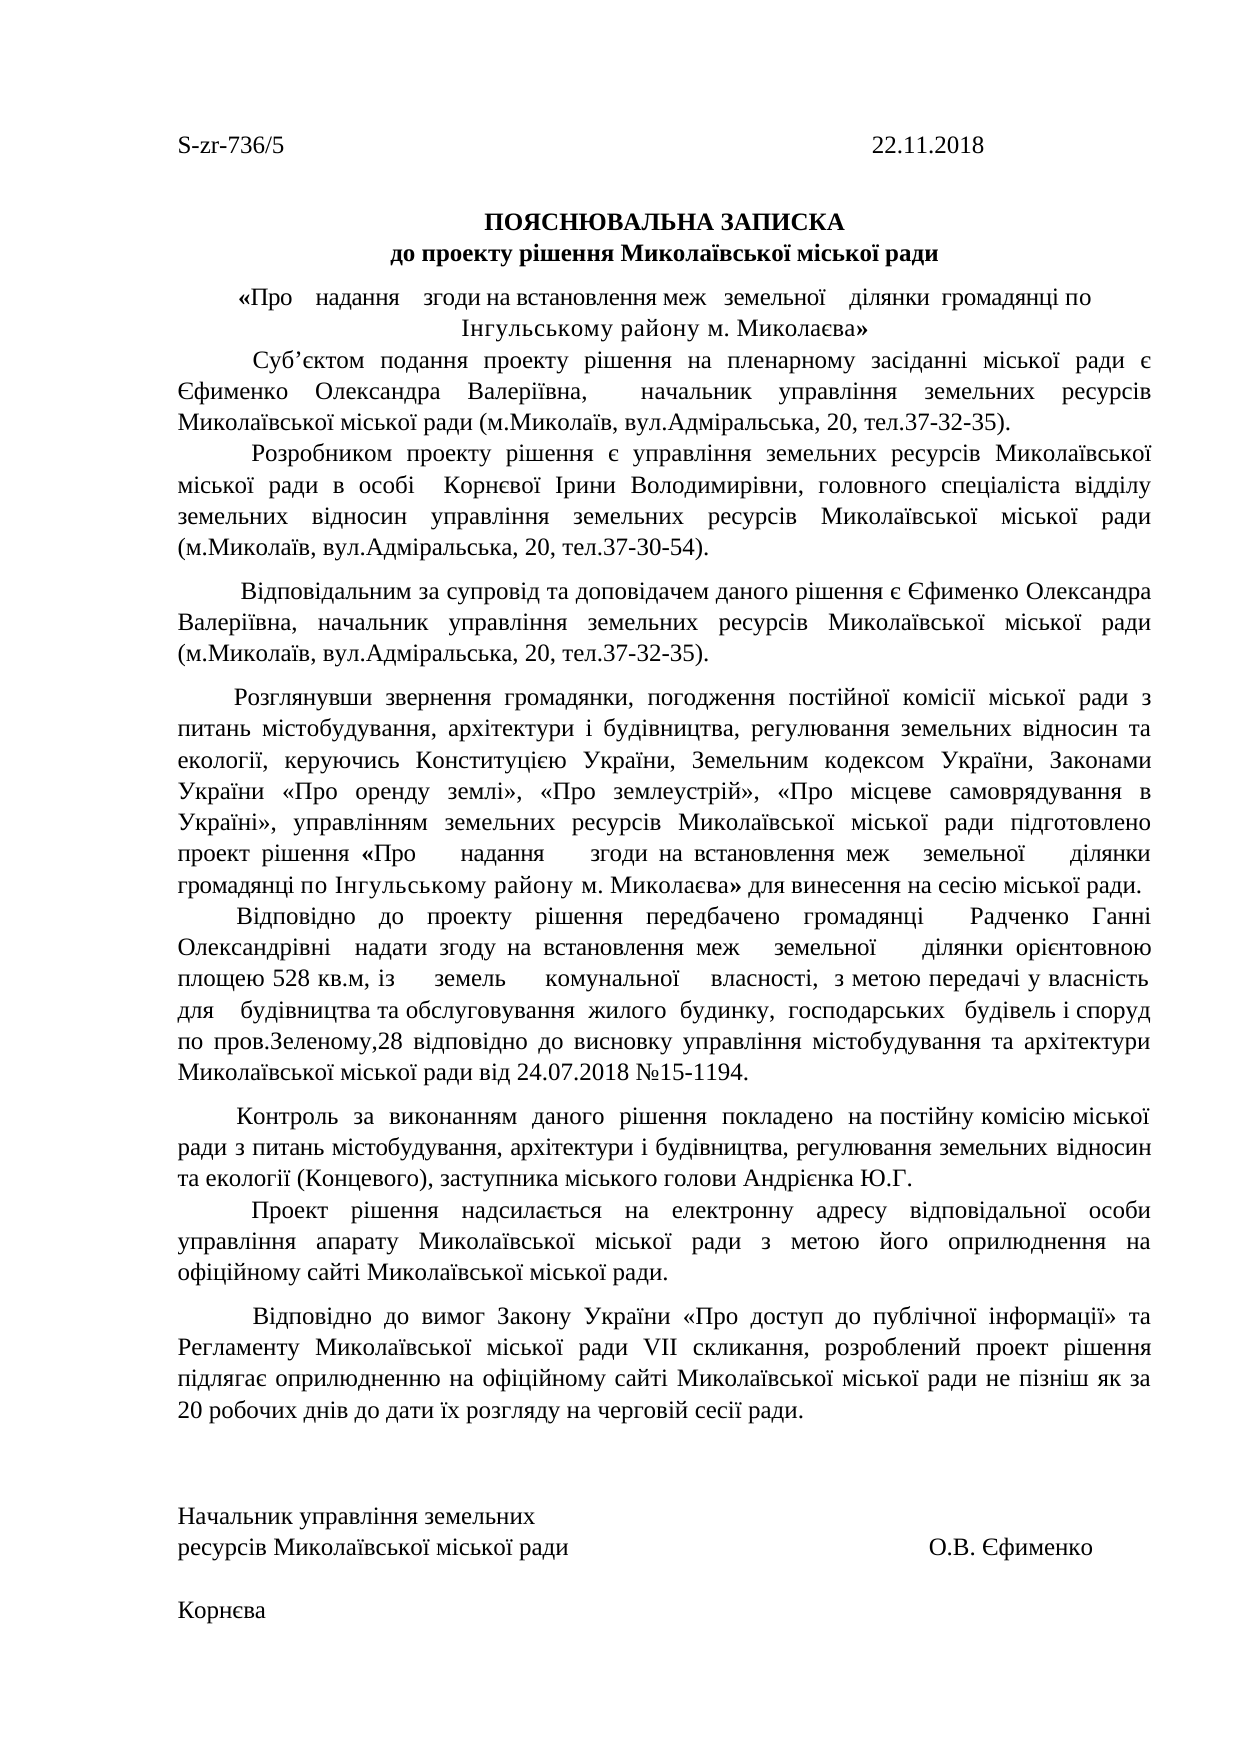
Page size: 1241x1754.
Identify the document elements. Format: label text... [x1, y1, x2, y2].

text «Про надання згоди на встановлення меж земельної ділянки громадянці по Інгульському району м. Миколаєва» [177, 281, 1152, 343]
text Суб’єктом подання проекту рішення на пленарному засіданні міської ради є Єфименко Олександра Валеріївна, начальник управління земельних ресурсів Миколаївської міської ради (м.Миколаїв, вул.Адміральська, 20, тел.37-32-35). [177, 343, 1152, 437]
text Корнєва [177, 1593, 1152, 1624]
text Відповідно до вимог Закону України «Про доступ до публічної інформації» та Регламенту Миколаївської міської ради VII скликання, розроблений проект рішення підлягає оприлюдненню на офіційному сайті Миколаївської міської ради не пізніш як за 20 робочих днів до дати їх розгляду на черговій сесії ради. [177, 1299, 1152, 1424]
text Контроль за виконанням даного рішення покладено на постійну комісію міської ради з питань містобудування, архітектури і будівництва, регулювання земельних відносин та екології (Концевого), заступника міського голови Андрієнка Ю.Г. Проект рішення надсилається на електронну адресу відповідальної особи управління апарату Миколаївської міської ради з метою його оприлюднення на офіційному сайті Миколаївської міської ради. [177, 1099, 1152, 1287]
text Розглянувши звернення громадянки, погодження постійної комісії міської ради з питань містобудування, архітектури і будівництва, регулювання земельних відносин та екології, керуючись Конституцією України, Земельним кодексом України, Законами України «Про оренду землі», «Про землеустрій», «Про місцеве самоврядування в Україні», управлінням земельних ресурсів Миколаївської міської ради підготовлено проект рішення «Про надання згоди на встановлення меж земельної ділянки громадянці по Інгульському району м. Миколаєва» для винесення на сесію міської ради. [177, 681, 1152, 899]
text Начальник управління земельних [177, 1499, 1152, 1531]
text ресурсів Миколаївської міської ради О.В. Єфименко [177, 1531, 1152, 1562]
text ПОЯСНЮВАЛЬНА ЗАПИСКА [177, 206, 1152, 237]
text Розробником проекту рішення є управління земельних ресурсів Миколаївської міської ради в особі Корнєвої Ірини Володимирівни, головного спеціаліста відділу земельних відносин управління земельних ресурсів Миколаївської міської ради (м.Миколаїв, вул.Адміральська, 20, тел.37-30-54). [177, 437, 1152, 562]
text до проекту рішення Миколаївської міської ради [177, 237, 1152, 268]
text S-zr-736/5 22.11.2018 [177, 118, 1152, 162]
text Відповідальним за супровід та доповідачем даного рішення є Єфименко Олександра Валеріївна, начальник управління земельних ресурсів Миколаївської міської ради (м.Миколаїв, вул.Адміральська, 20, тел.37-32-35). [177, 574, 1152, 668]
text Відповідно до проекту рішення передбачено громадянці Радченко Ганні Олександрівні надати згоду на встановлення меж земельної ділянки орієнтовною площею 528 кв.м, із земель комунальної власності, з метою передачі у власність для будівництва та обслуговування жилого будинку, господарських будівель і споруд по пров.Зеленому,28 відповідно до висновку управління містобудування та архітектури Миколаївської міської ради від 24.07.2018 №15-1194. [177, 899, 1152, 1087]
